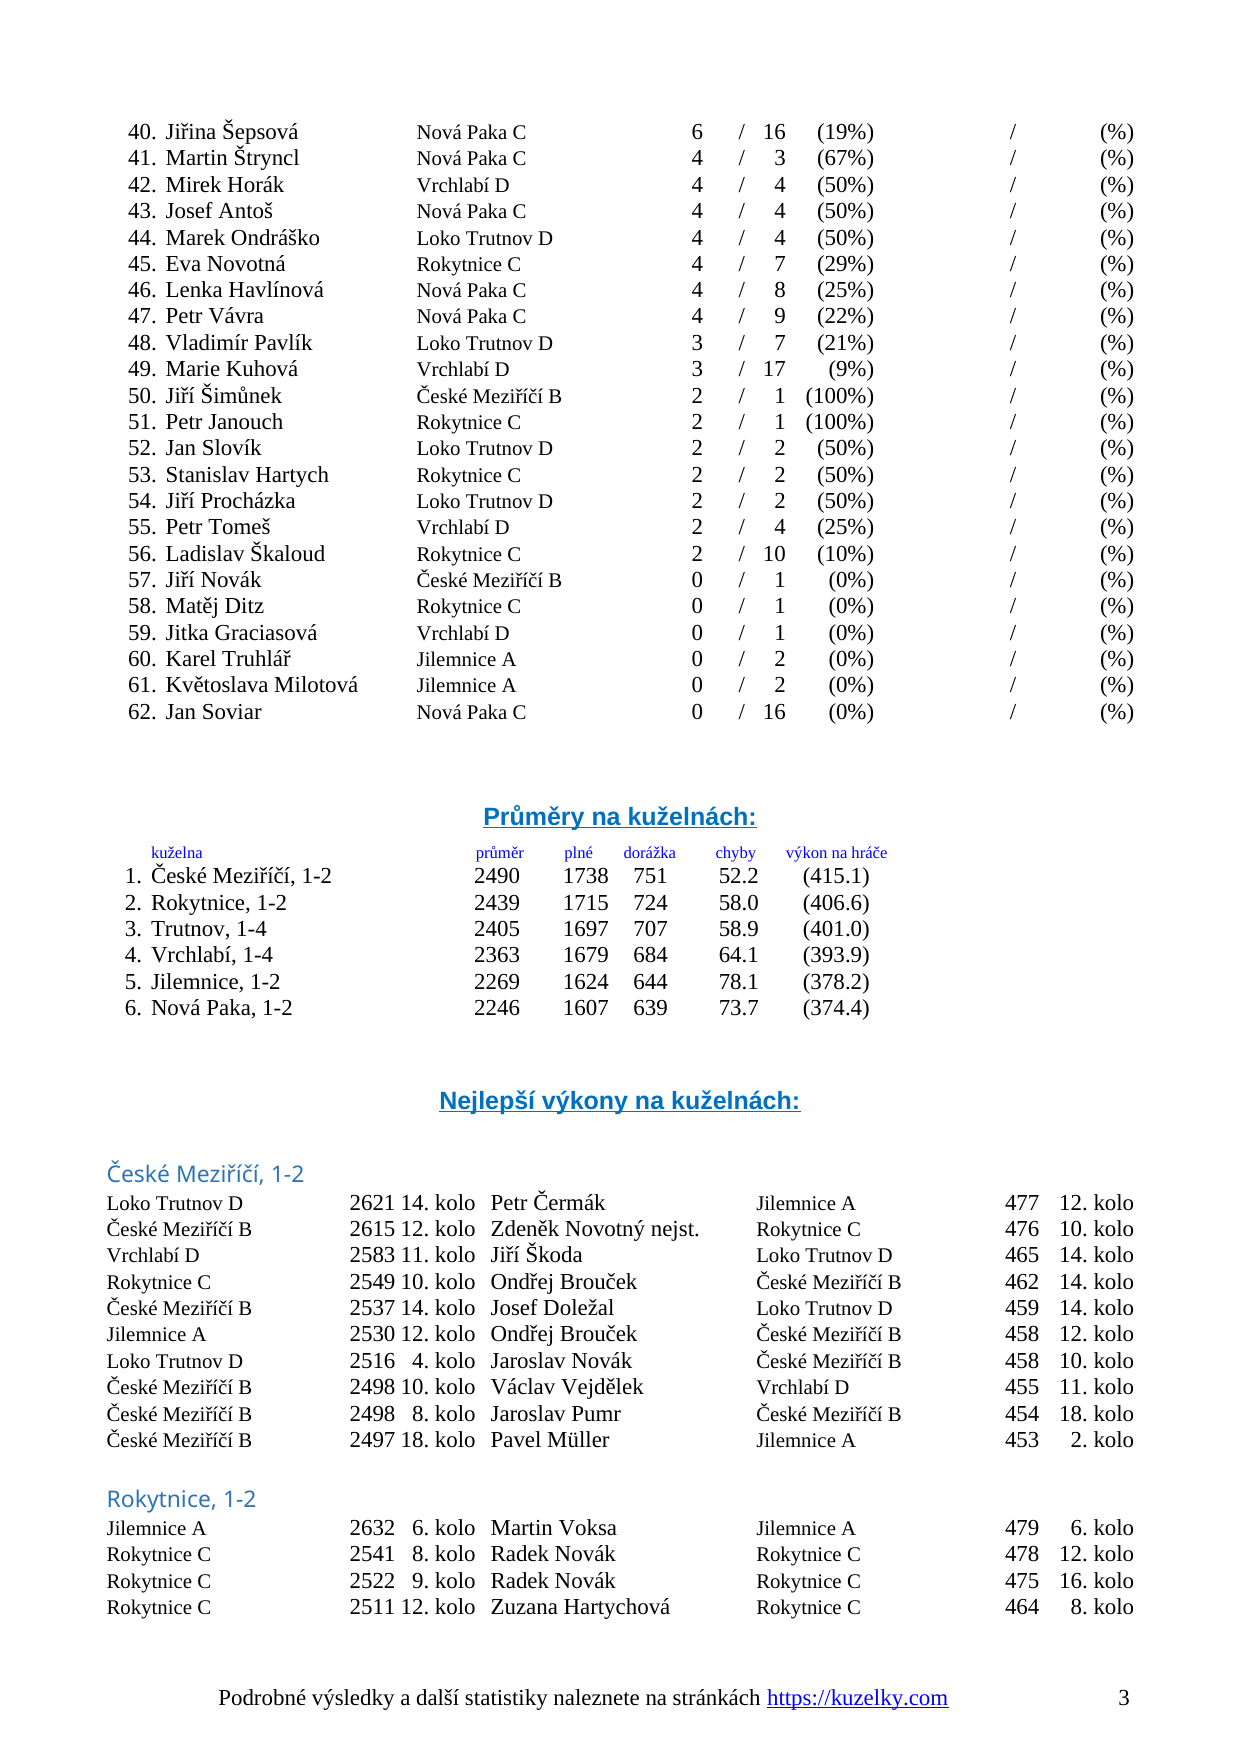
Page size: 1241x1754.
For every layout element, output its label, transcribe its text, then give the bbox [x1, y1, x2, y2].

text Vrchlabí D 2583 11. kolo Jiří Škoda Loko Trutnov D 465 14. kolo [106, 1241, 1134, 1268]
text 56. Ladislav Škaloud Rokytnice C 2 / 10 (10%) / (%) [106, 540, 1134, 566]
text 61. Květoslava Milotová Jilemnice A 0 / 2 (0%) / (%) [106, 672, 1134, 698]
text Loko Trutnov D 2621 14. kolo Petr Čermák Jilemnice A 477 12. kolo [106, 1189, 1134, 1215]
text České Meziříčí B 2498 8. kolo Jaroslav Pumr České Meziříčí B 454 18. kolo [106, 1399, 1134, 1426]
text 40. Jiřina Šepsová Nová Paka C 6 / 16 (19%) / (%) [106, 118, 1134, 144]
text 6. Nová Paka, 1-2 2246 1607 639 73.7 (374.4) [106, 994, 1134, 1021]
text Loko Trutnov D 2516 4. kolo Jaroslav Novák České Meziříčí B 458 10. kolo [106, 1347, 1134, 1373]
text České Meziříčí B 2498 10. kolo Václav Vejdělek Vrchlabí D 455 11. kolo [106, 1373, 1134, 1399]
text 3. Trutnov, 1-4 2405 1697 707 58.9 (401.0) [106, 915, 1134, 941]
text Rokytnice C 2511 12. kolo Zuzana Hartychová Rokytnice C 464 8. kolo [106, 1593, 1134, 1619]
text 58. Matěj Ditz Rokytnice C 0 / 1 (0%) / (%) [106, 592, 1134, 619]
text Rokytnice C 2522 9. kolo Radek Novák Rokytnice C 475 16. kolo [106, 1567, 1134, 1593]
text 48. Vladimír Pavlík Loko Trutnov D 3 / 7 (21%) / (%) [106, 329, 1134, 355]
text 53. Stanislav Hartych Rokytnice C 2 / 2 (50%) / (%) [106, 461, 1134, 487]
text 59. Jitka Graciasová Vrchlabí D 0 / 1 (0%) / (%) [106, 619, 1134, 645]
text 43. Josef Antoš Nová Paka C 4 / 4 (50%) / (%) [106, 197, 1134, 223]
text 41. Martin Štryncl Nová Paka C 4 / 3 (67%) / (%) [106, 144, 1134, 171]
text 46. Lenka Havlínová Nová Paka C 4 / 8 (25%) / (%) [106, 276, 1134, 303]
text 2. Rokytnice, 1-2 2439 1715 724 58.0 (406.6) [106, 889, 1134, 915]
text 51. Petr Janouch Rokytnice C 2 / 1 (100%) / (%) [106, 408, 1134, 434]
text 55. Petr Tomeš Vrchlabí D 2 / 4 (25%) / (%) [106, 513, 1134, 540]
text Jilemnice A 2530 12. kolo Ondřej Brouček České Meziříčí B 458 12. kolo [106, 1321, 1134, 1347]
text České Meziříčí B 2615 12. kolo Zdeněk Novotný nejst. Rokytnice C 476 10. kolo [106, 1215, 1134, 1241]
text České Meziříčí B 2497 18. kolo Pavel Müller Jilemnice A 453 2. kolo [106, 1426, 1134, 1452]
subtitle Rokytnice, 1-2 [106, 1483, 1134, 1514]
text Rokytnice C 2549 10. kolo Ondřej Brouček České Meziříčí B 462 14. kolo [106, 1268, 1134, 1294]
text 60. Karel Truhlář Jilemnice A 0 / 2 (0%) / (%) [106, 645, 1134, 672]
text 49. Marie Kuhová Vrchlabí D 3 / 17 (9%) / (%) [106, 355, 1134, 382]
text Jilemnice A 2632 6. kolo Martin Voksa Jilemnice A 479 6. kolo [106, 1514, 1134, 1540]
text 45. Eva Novotná Rokytnice C 4 / 7 (29%) / (%) [106, 250, 1134, 276]
text Nejlepší výkony na kuželnách: [94, 1086, 1145, 1114]
text 52. Jan Slovík Loko Trutnov D 2 / 2 (50%) / (%) [106, 434, 1134, 461]
text 4. Vrchlabí, 1-4 2363 1679 684 64.1 (393.9) [106, 941, 1134, 968]
text 1. České Meziříčí, 1-2 2490 1738 751 52.2 (415.1) [106, 862, 1134, 889]
text 44. Marek Ondráško Loko Trutnov D 4 / 4 (50%) / (%) [106, 223, 1134, 250]
text 5. Jilemnice, 1-2 2269 1624 644 78.1 (378.2) [106, 968, 1134, 994]
text 50. Jiří Šimůnek České Meziříčí B 2 / 1 (100%) / (%) [106, 382, 1134, 408]
subtitle České Meziříčí, 1-2 [106, 1157, 1134, 1189]
text Průměry na kuželnách: [94, 802, 1145, 831]
text 42. Mirek Horák Vrchlabí D 4 / 4 (50%) / (%) [106, 171, 1134, 197]
text 54. Jiří Procházka Loko Trutnov D 2 / 2 (50%) / (%) [106, 487, 1134, 513]
text 57. Jiří Novák České Meziříčí B 0 / 1 (0%) / (%) [106, 566, 1134, 592]
text 47. Petr Vávra Nová Paka C 4 / 9 (22%) / (%) [106, 303, 1134, 329]
text 62. Jan Soviar Nová Paka C 0 / 16 (0%) / (%) [106, 698, 1134, 724]
text České Meziříčí B 2537 14. kolo Josef Doležal Loko Trutnov D 459 14. kolo [106, 1294, 1134, 1321]
text Rokytnice C 2541 8. kolo Radek Novák Rokytnice C 478 12. kolo [106, 1540, 1134, 1567]
text kuželna průměr plné dorážka chyby výkon na hráče [106, 843, 1134, 862]
